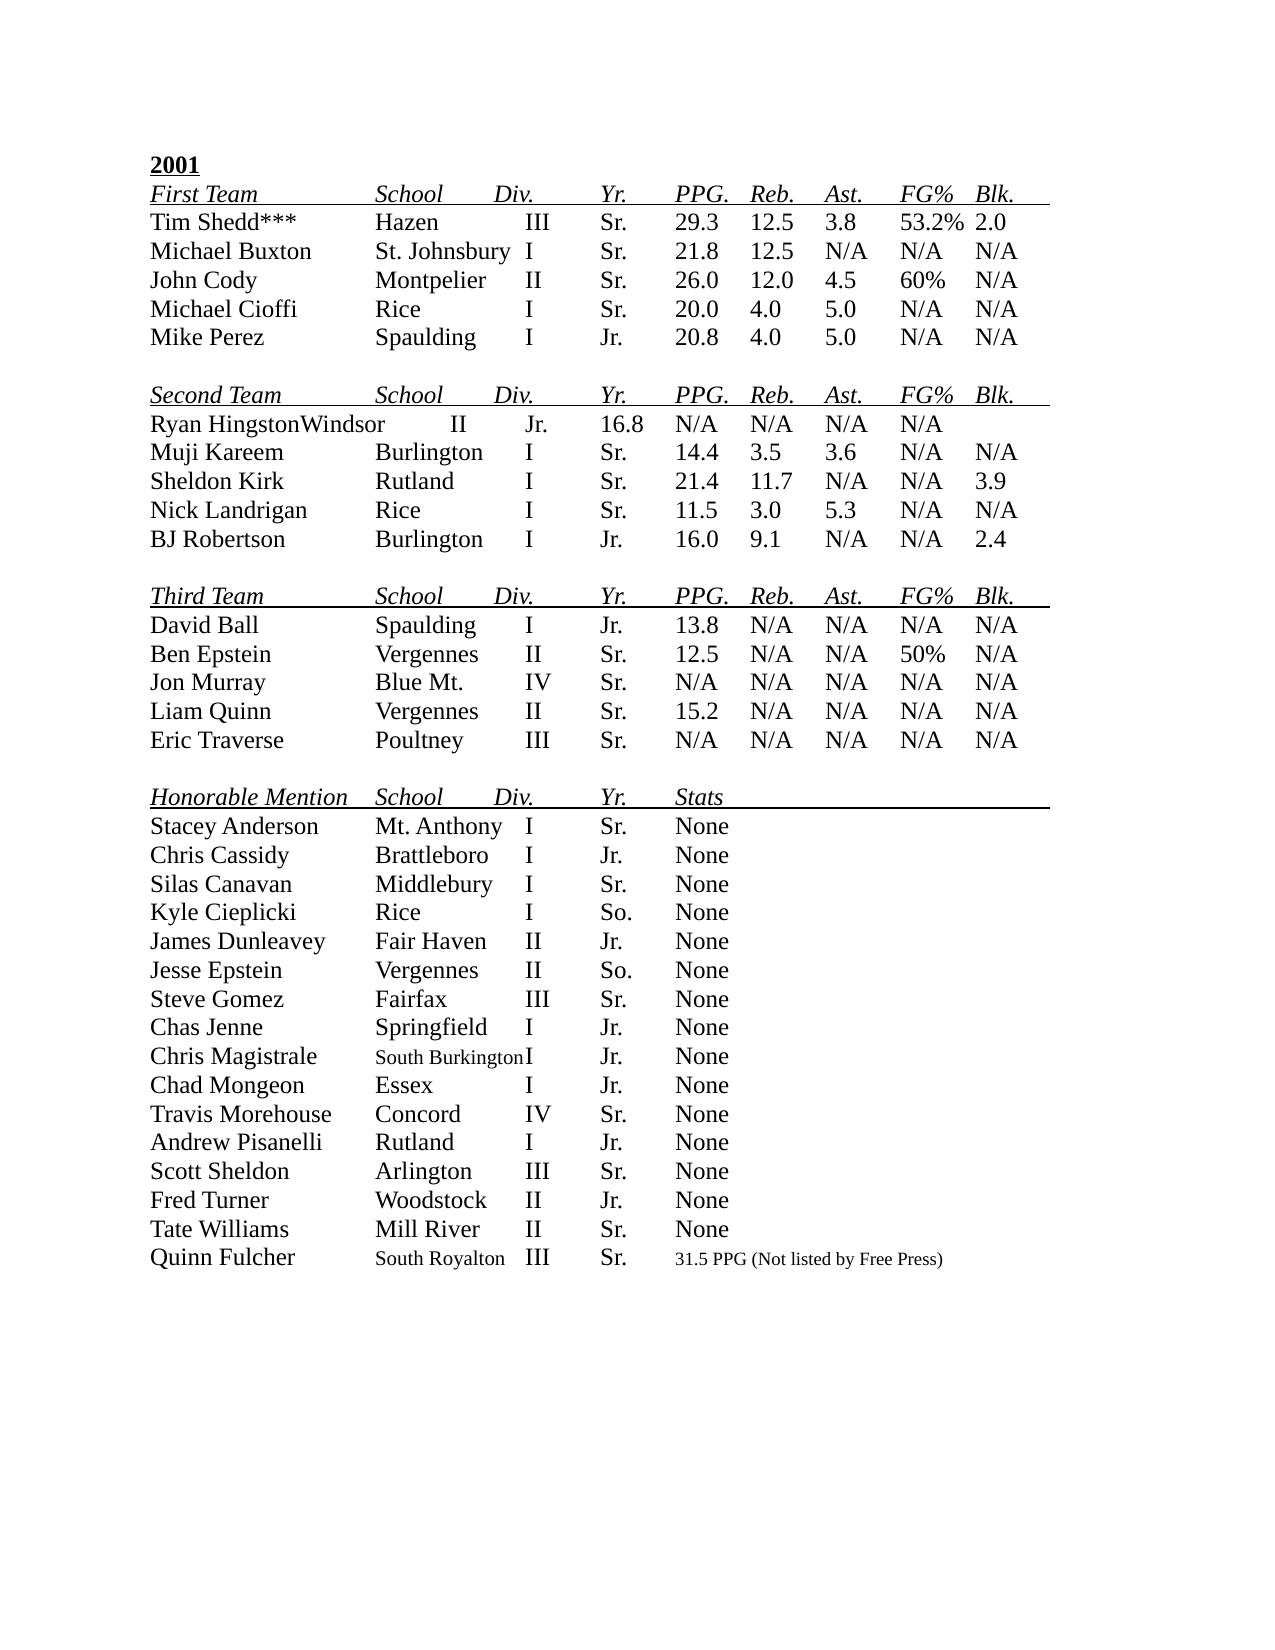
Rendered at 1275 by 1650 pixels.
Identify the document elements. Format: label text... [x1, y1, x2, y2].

text Nick Landrigan Rice I Sr. 11.5 3.0 5.3 N/A N/A [150, 495, 1125, 524]
text 2001 [150, 150, 1125, 179]
text Eric Traverse Poultney III Sr. N/A N/A N/A N/A N/A [150, 725, 1125, 754]
text Quinn Fulcher South Royalton III Sr. 31.5 PPG (Not listed by Free Press) [150, 1242, 1125, 1271]
text Stacey Anderson Mt. Anthony I Sr. None [150, 811, 1125, 840]
text Steve Gomez Fairfax III Sr. None [150, 984, 1125, 1012]
text Ben Epstein Vergennes II Sr. 12.5 N/A N/A 50% N/A [150, 639, 1125, 667]
text Honorable Mention School Div. Yr. Stats [150, 782, 1125, 811]
text Mike Perez Spaulding I Jr. 20.8 4.0 5.0 N/A N/A [150, 322, 1125, 351]
text Travis Morehouse Concord IV Sr. None [150, 1099, 1125, 1127]
text Michael Buxton St. Johnsbury I Sr. 21.8 12.5 N/A N/A N/A [150, 236, 1125, 265]
text Jesse Epstein Vergennes II So. None [150, 955, 1125, 984]
text Andrew Pisanelli Rutland I Jr. None [150, 1127, 1125, 1156]
text Tim Shedd*** Hazen III Sr. 29.3 12.5 3.8 53.2% 2.0 [150, 207, 1125, 236]
text Chris Magistrale South Burkington I Jr. None [150, 1041, 1125, 1070]
text Kyle Cieplicki Rice I So. None [150, 897, 1125, 926]
text Tate Williams Mill River II Sr. None [150, 1214, 1125, 1242]
text John Cody Montpelier II Sr. 26.0 12.0 4.5 60% N/A [150, 265, 1125, 294]
text Chris Cassidy Brattleboro I Jr. None [150, 840, 1125, 869]
text First Team School Div. Yr. PPG. Reb. Ast. FG% Blk. [150, 179, 1125, 207]
text Chad Mongeon Essex I Jr. None [150, 1070, 1125, 1099]
text Jon Murray Blue Mt. IV Sr. N/A N/A N/A N/A N/A [150, 667, 1125, 696]
text Fred Turner Woodstock II Jr. None [150, 1185, 1125, 1214]
text Liam Quinn Vergennes II Sr. 15.2 N/A N/A N/A N/A [150, 696, 1125, 725]
text Muji Kareem Burlington I Sr. 14.4 3.5 3.6 N/A N/A [150, 437, 1125, 466]
text Scott Sheldon Arlington III Sr. None [150, 1156, 1125, 1185]
text Second Team School Div. Yr. PPG. Reb. Ast. FG% Blk. [150, 380, 1125, 409]
text Sheldon Kirk Rutland I Sr. 21.4 11.7 N/A N/A 3.9 [150, 466, 1125, 495]
text Ryan Hingston Windsor II Jr. 16.8 N/A N/A N/A N/A [150, 409, 1125, 437]
text Third Team School Div. Yr. PPG. Reb. Ast. FG% Blk. [150, 581, 1125, 610]
text David Ball Spaulding I Jr. 13.8 N/A N/A N/A N/A [150, 610, 1125, 639]
text Chas Jenne Springfield I Jr. None [150, 1012, 1125, 1041]
text Silas Canavan Middlebury I Sr. None [150, 869, 1125, 897]
text James Dunleavey Fair Haven II Jr. None [150, 926, 1125, 955]
text BJ Robertson Burlington I Jr. 16.0 9.1 N/A N/A 2.4 [150, 524, 1125, 552]
text Michael Cioffi Rice I Sr. 20.0 4.0 5.0 N/A N/A [150, 294, 1125, 322]
